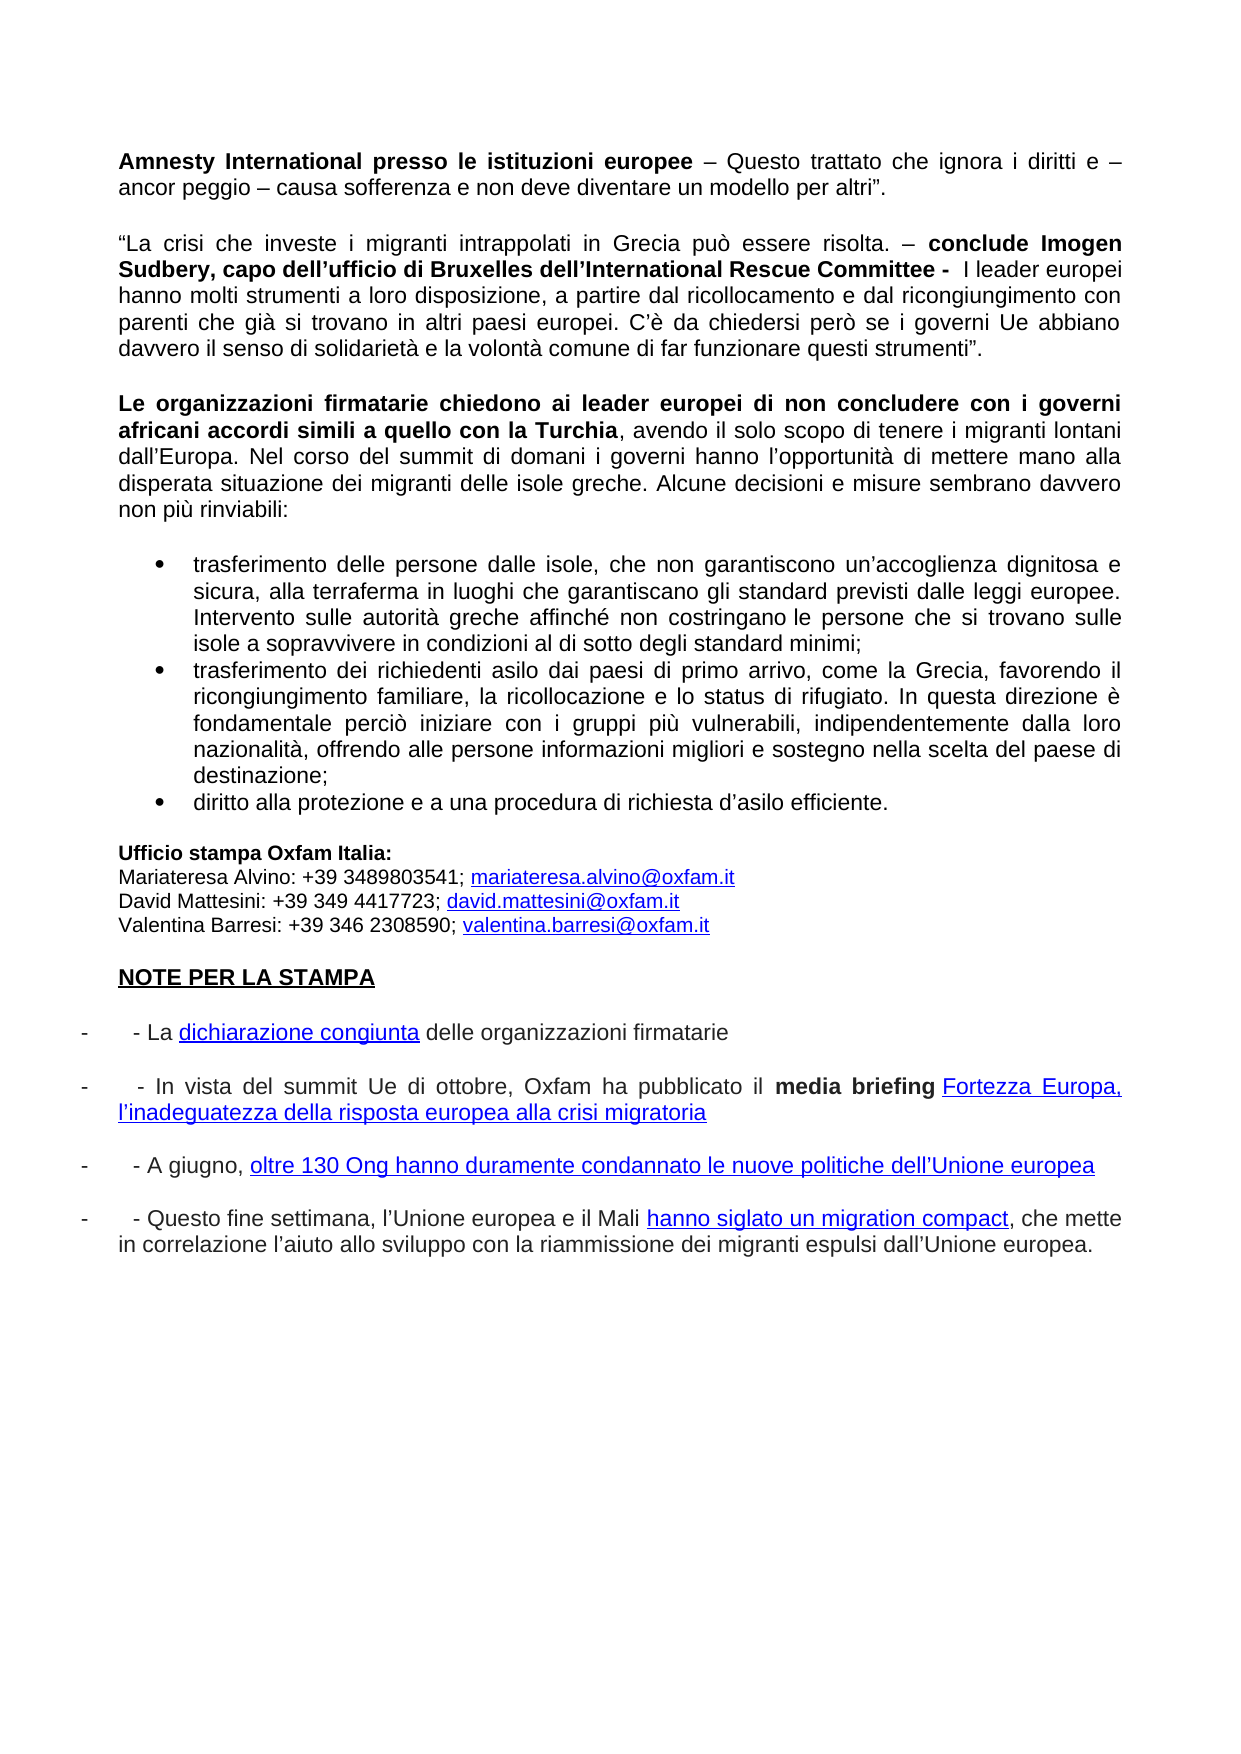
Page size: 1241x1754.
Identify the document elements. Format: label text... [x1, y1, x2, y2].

text NOTE PER LA STAMPA [118, 963, 1122, 990]
text Le organizzazioni firmatarie chiedono ai leader europei di non concludere con i governi africani accordi simili a quello con la Turchia, avendo il solo scopo di tenere i migranti lontani dall’Europa. Nel corso del summit di domani i governi hanno l’opportunità di mettere mano alla disperata situazione dei migranti delle isole greche. Alcune decisioni e misure sembrano davvero non più rinviabili: [118, 390, 1122, 522]
text Mariateresa Alvino: +39 3489803541; mariateresa.alvino@oxfam.it [118, 865, 1122, 889]
list trasferimento delle persone dalle isole, che non garantiscono un’accoglienza dignitosa e sicura, alla terraferma in luoghi che garantiscano gli standard previsti dalle leggi europee. Intervento sulle autorità greche affinché non costringano le persone che si trovano sulle isole a sopravvivere in condizioni al di sotto degli standard minimi; [156, 551, 1122, 657]
list - - A giugno, oltre 130 Ong hanno duramente condannato le nuove politiche dell’Unione europea [81, 1152, 1122, 1178]
list diritto alla protezione e a una procedura di richiesta d’asilo efficiente. [156, 788, 1122, 815]
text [118, 148, 1122, 200]
text Ufficio stampa Oxfam Italia: [118, 841, 1122, 865]
text “La crisi che investe i migranti intrappolati in Grecia può essere risolta. – conclude Imogen Sudbery, capo dell’ufficio di Bruxelles dell’International Rescue Committee - I leader europei hanno molti strumenti a loro disposizione, a partire dal ricollocamento e dal ricongiungimento con parenti che già si trovano in altri paesi europei. C’è da chiedersi però se i governi Ue abbiano davvero il senso di solidarietà e la volontà comune di far funzionare questi strumenti”. [118, 229, 1122, 361]
list - - Questo fine settimana, l’Unione europea e il Mali hanno siglato un migration compact, che mette in correlazione l’aiuto allo sviluppo con la riammissione dei migranti espulsi dall’Unione europea. [81, 1205, 1122, 1257]
text David Mattesini: +39 349 4417723; david.mattesini@oxfam.it [118, 889, 1122, 913]
list - - In vista del summit Ue di ottobre, Oxfam ha pubblicato il media briefing Fortezza Europa, l’inadeguatezza della risposta europea alla crisi migratoria [81, 1073, 1122, 1126]
list - - La dichiarazione congiunta delle organizzazioni firmatarie [81, 1018, 1122, 1045]
text Valentina Barresi: +39 346 2308590; valentina.barresi@oxfam.it [118, 913, 1122, 937]
list trasferimento dei richiedenti asilo dai paesi di primo arrivo, come la Grecia, favorendo il ricongiungimento familiare, la ricollocazione e lo status di rifugiato. In questa direzione è fondamentale perciò iniziare con i gruppi più vulnerabili, indipendentemente dalla loro nazionalità, offrendo alle persone informazioni migliori e sostegno nella scelta del paese di destinazione; [156, 657, 1122, 788]
